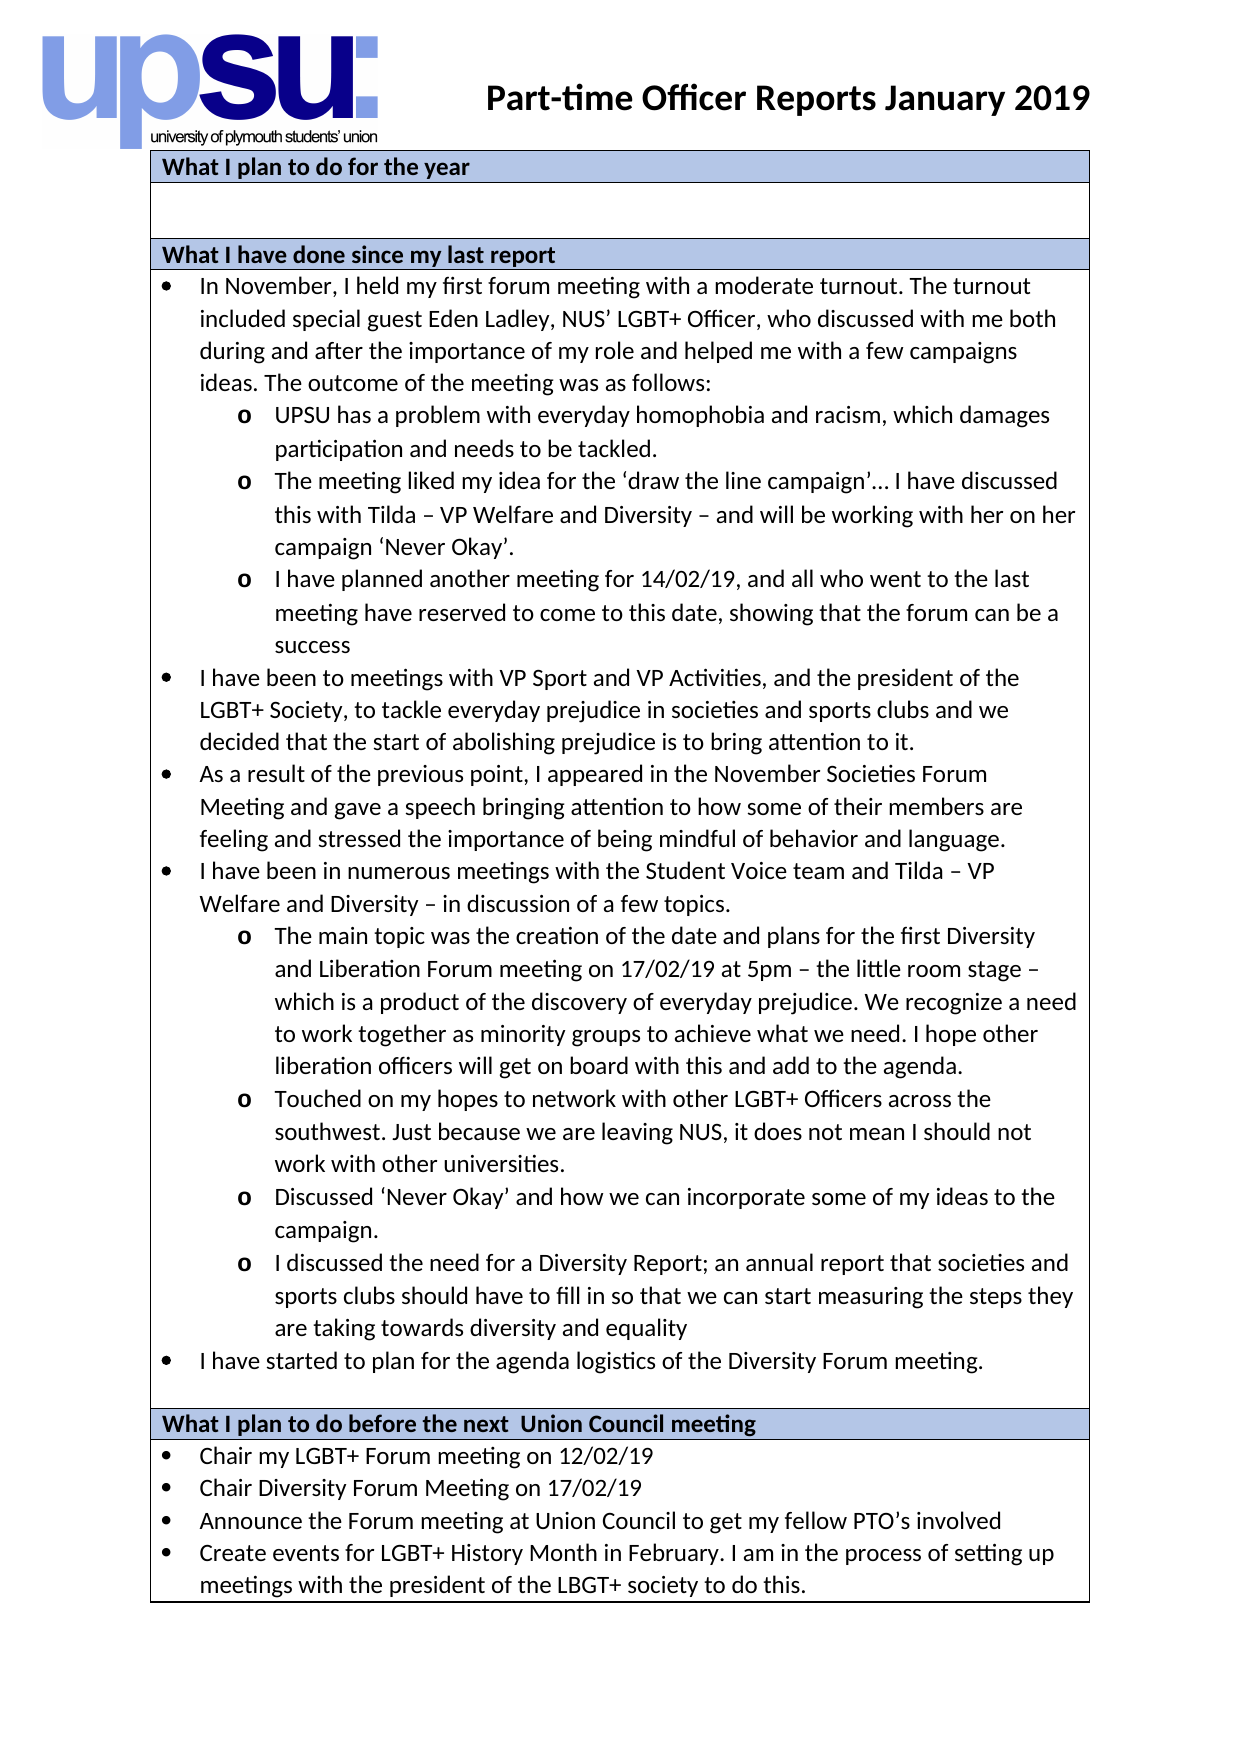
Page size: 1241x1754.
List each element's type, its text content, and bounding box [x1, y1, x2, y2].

table_cell What I have done since my last report [151, 239, 1089, 269]
table_cell In November, I held my first forum meeting with a moderate turnout. The turnout included special guest Eden Ladley, NUS’ LGBT+ Officer, who discussed with me both during and after the importance of my role and helped me with a few campaigns ideas. The outcome of the meeting was as follows: UPSU has a problem with everyday homophobia and racism, which damages participation and needs to be tackled. The meeting liked my idea for the ‘draw the line campaign’… I have discussed this with Tilda – VP Welfare and Diversity – and will be working with her on her campaign ‘Never Okay’. I have planned another meeting for 14/02/19, and all who went to the last meeting have reserved to come to this date, showing that the forum can be a success I have been to meetings with VP Sport and VP Activities, and the president of the LGBT+ Society, to tackle everyday prejudice in societies and sports clubs and we decided that the start of abolishing prejudice is to bring attention to it. As a result of the previous point, I appeared in the November Societies Forum Meeting and gave a speech bringing attention to how some of their members are feeling and stressed the importance of being mindful of behavior and language. I have been in numerous meetings with the Student Voice team and Tilda – VP Welfare and Diversity – in discussion of a few topics. The main topic was the creation of the date and plans for the first Diversity and Liberation Forum meeting on 17/02/19 at 5pm – the little room stage – which is a product of the discovery of everyday prejudice. We recognize a need to work together as minority groups to achieve what we need. I hope other liberation officers will get on board with this and add to the agenda. Touched on my hopes to network with other LGBT+ Officers across the southwest. Just because we are leaving NUS, it does not mean I should not work with other universities. Discussed ‘Never Okay’ and how we can incorporate some of my ideas to the campaign. I discussed the need for a Diversity Report; an annual report that societies and sports clubs should have to fill in so that we can start measuring the steps they are taking towards diversity and equality I have started to plan for the agenda logistics of the Diversity Forum meeting. [151, 270, 1089, 1408]
table_cell [151, 183, 1089, 238]
table_cell What I plan to do for the year [151, 151, 1089, 182]
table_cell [151, 1440, 1089, 1601]
table_cell What I plan to do before the next Union Council meeting [151, 1409, 1089, 1439]
